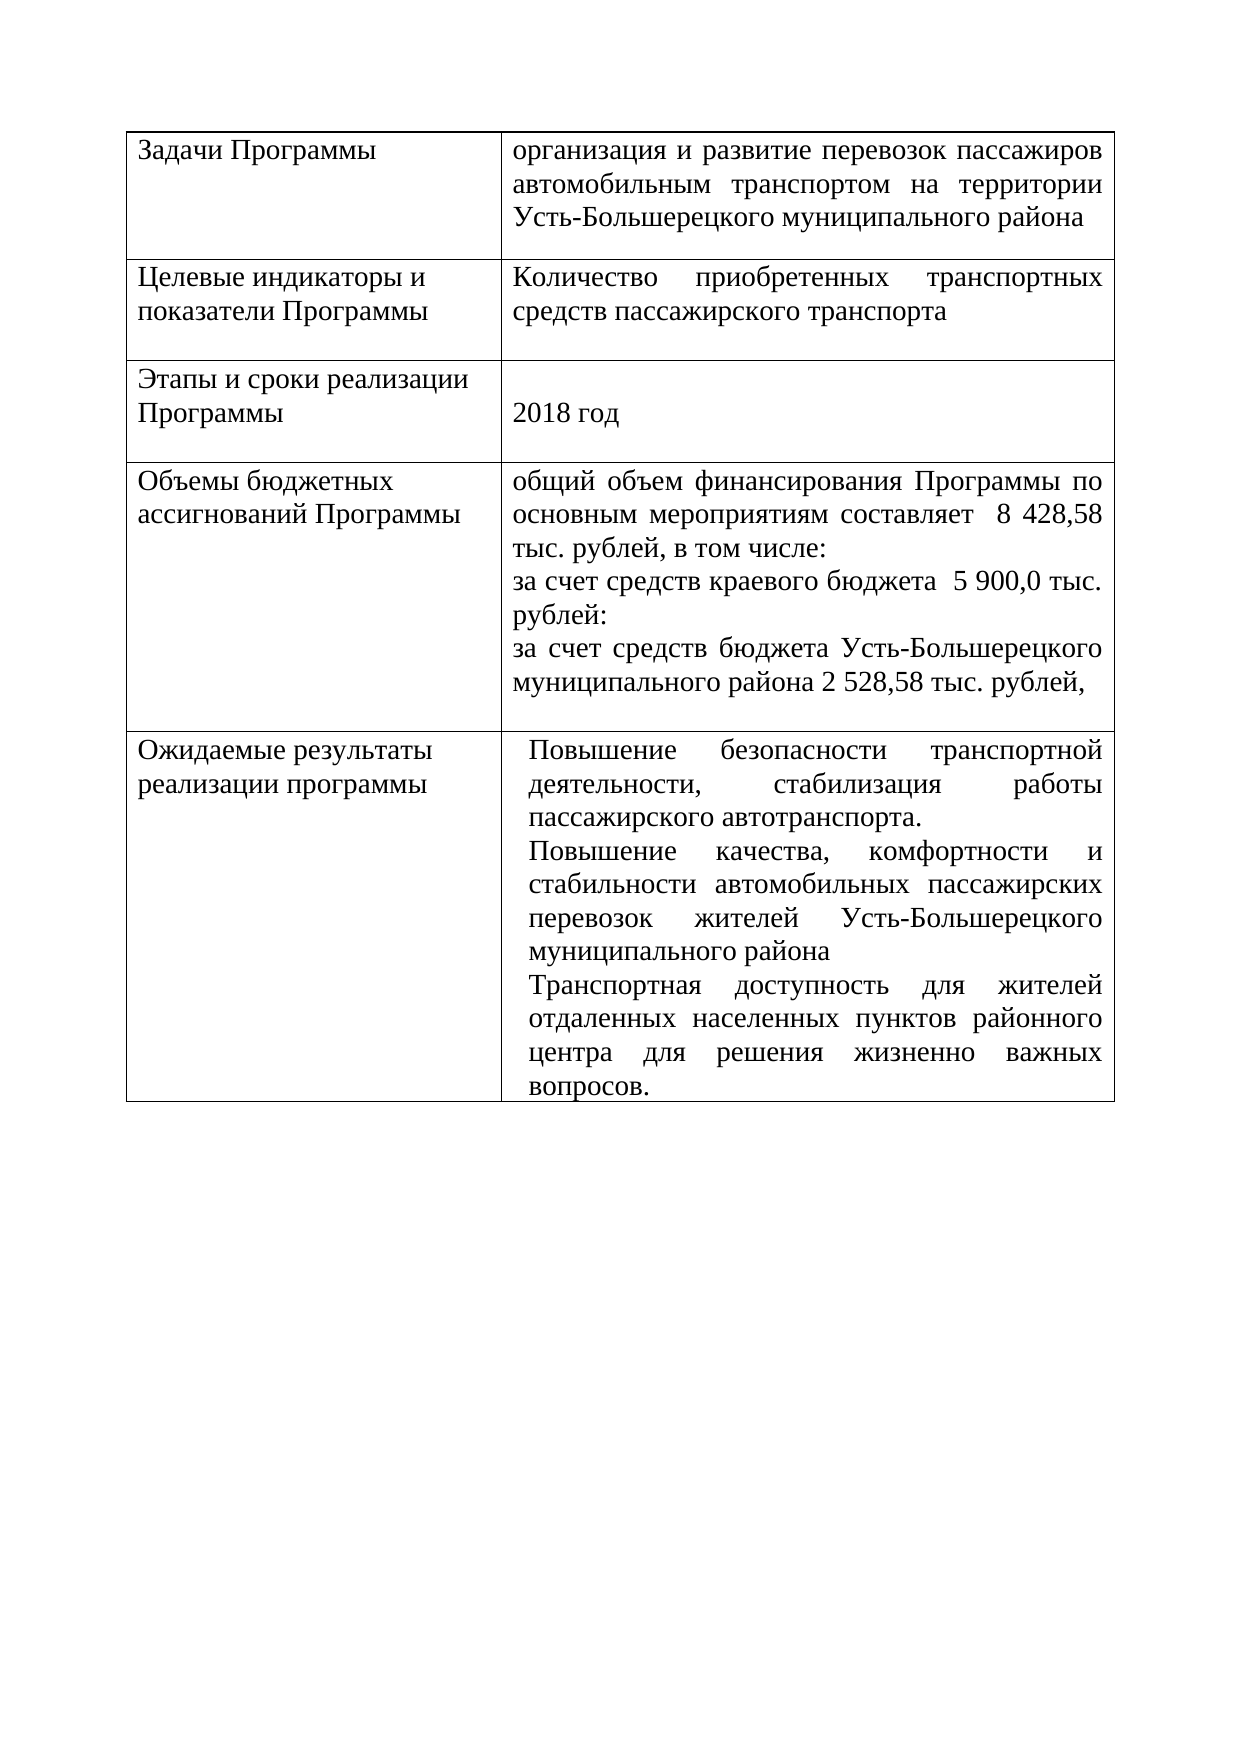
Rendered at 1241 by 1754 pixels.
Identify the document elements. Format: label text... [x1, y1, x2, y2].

table_cell общий объем финансирования Программы по основным мероприятиям составляет 8 428,58 тыс. рублей, в том числе: за счет средств краевого бюджета 5 900,0 тыс. рублей: за счет средств бюджета Усть-Большерецкого муниципального района 2 528,58 тыс. рублей, [502, 463, 1114, 731]
table_cell Повышение безопасности транспортной деятельности, стабилизация работы пассажирского автотранспорта. Повышение качества, комфортности и стабильности автомобильных пассажирских перевозок жителей Усть-Большерецкого муниципального района Транспортная доступность для жителей отдаленных населенных пунктов районного центра для решения жизненно важных вопросов. [502, 732, 1114, 1101]
table_cell Целевые индикаторы и показатели Программы [127, 260, 501, 360]
table_cell Количество приобретенных транспортных средств пассажирского транспорта [502, 260, 1114, 360]
table_cell Задачи Программы [127, 133, 501, 258]
table_cell Ожидаемые результаты реализации программы [127, 732, 501, 1101]
table_cell 2018 год [502, 361, 1114, 462]
table_cell Объемы бюджетных ассигнований Программы [127, 463, 501, 731]
table_cell Этапы и сроки реализации Программы [127, 361, 501, 462]
table_cell организация и развитие перевозок пассажиров автомобильным транспортом на территории Усть-Большерецкого муниципального района [502, 133, 1114, 258]
